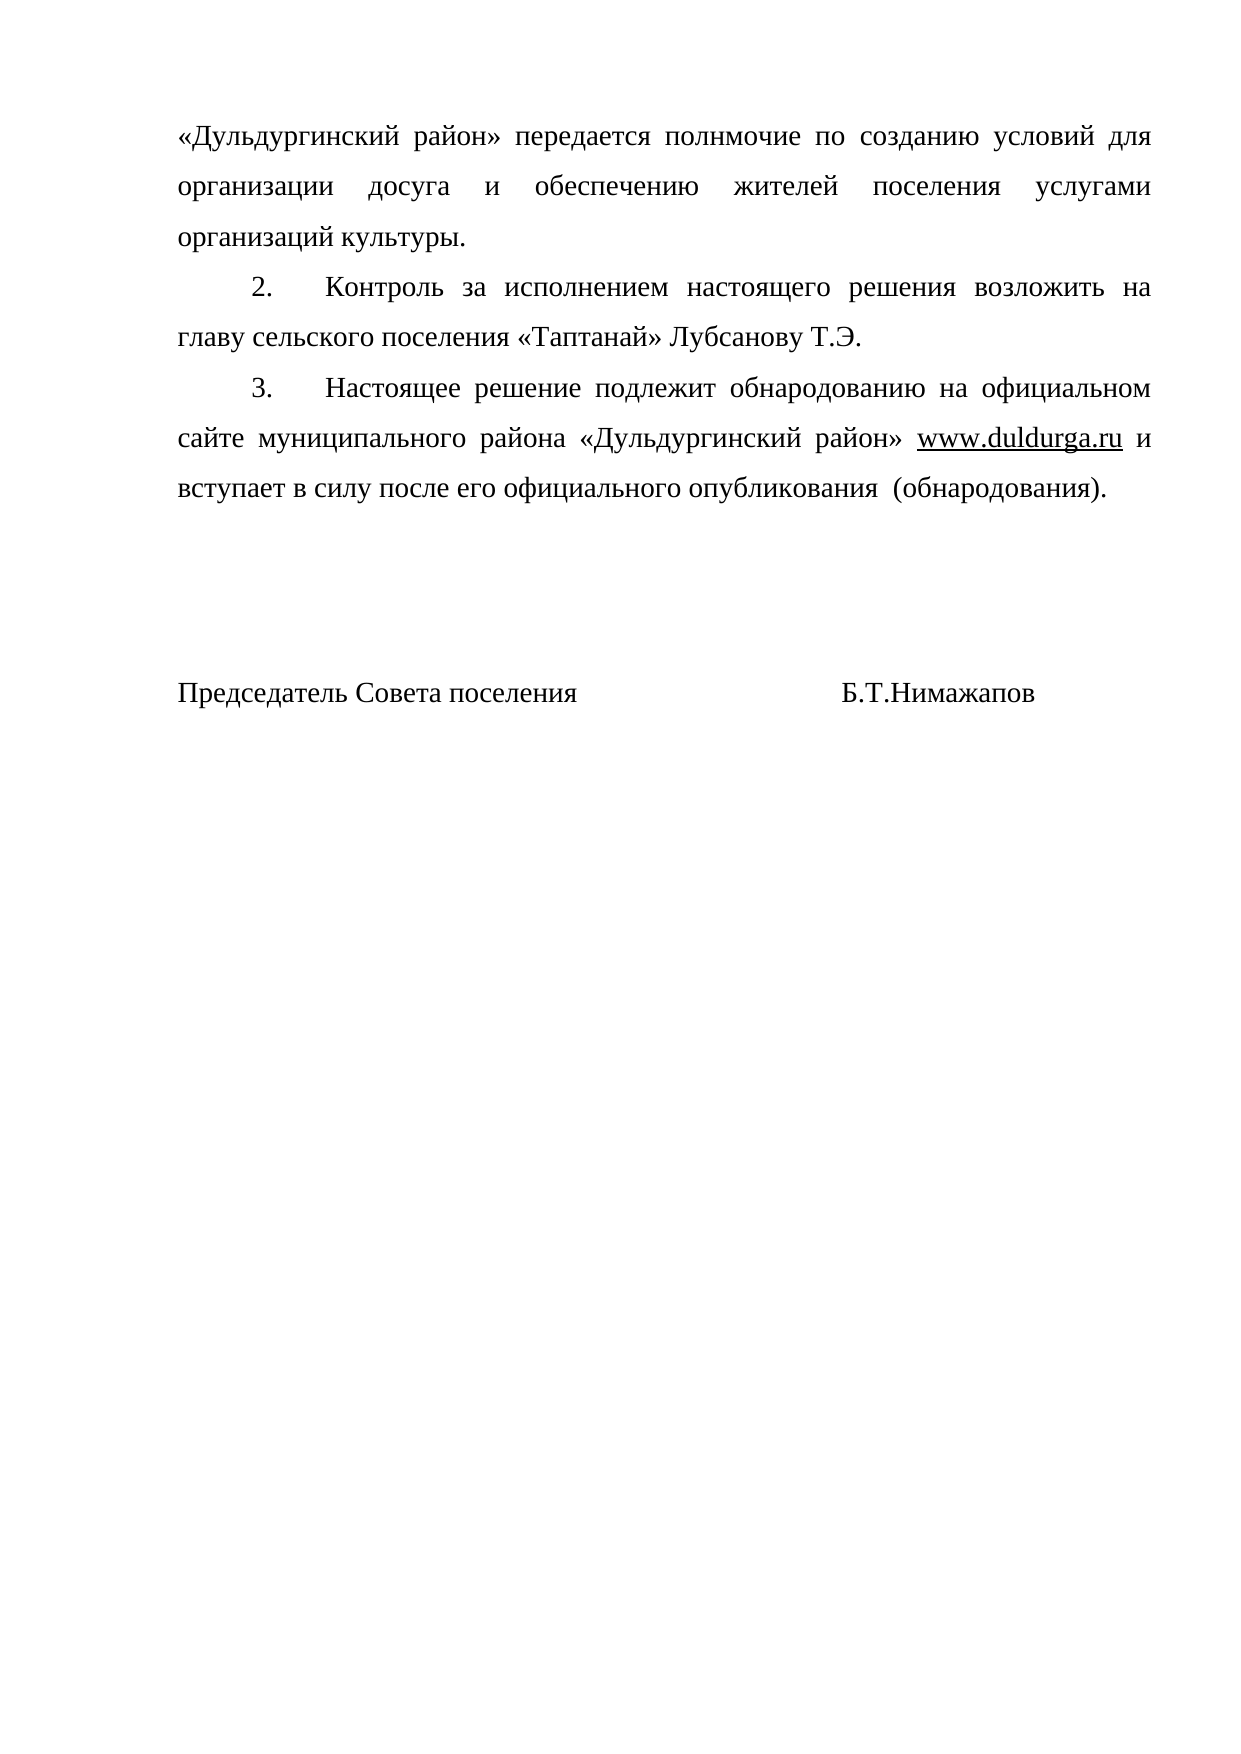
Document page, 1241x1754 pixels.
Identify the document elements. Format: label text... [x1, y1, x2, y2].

list Контроль за исполнением настоящего решения возложить на главу сельского поселения «Таптанай» Лубсанову Т.Э. [177, 269, 1152, 353]
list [177, 118, 1152, 252]
text Председатель Совета поселения Б.Т.Нимажапов [177, 675, 1152, 708]
list Настоящее решение подлежит обнародованию на официальном сайте муниципального района «Дульдургинский район» www.duldurga.ru и вступает в силу после его официального опубликования (обнародования). [177, 370, 1152, 504]
